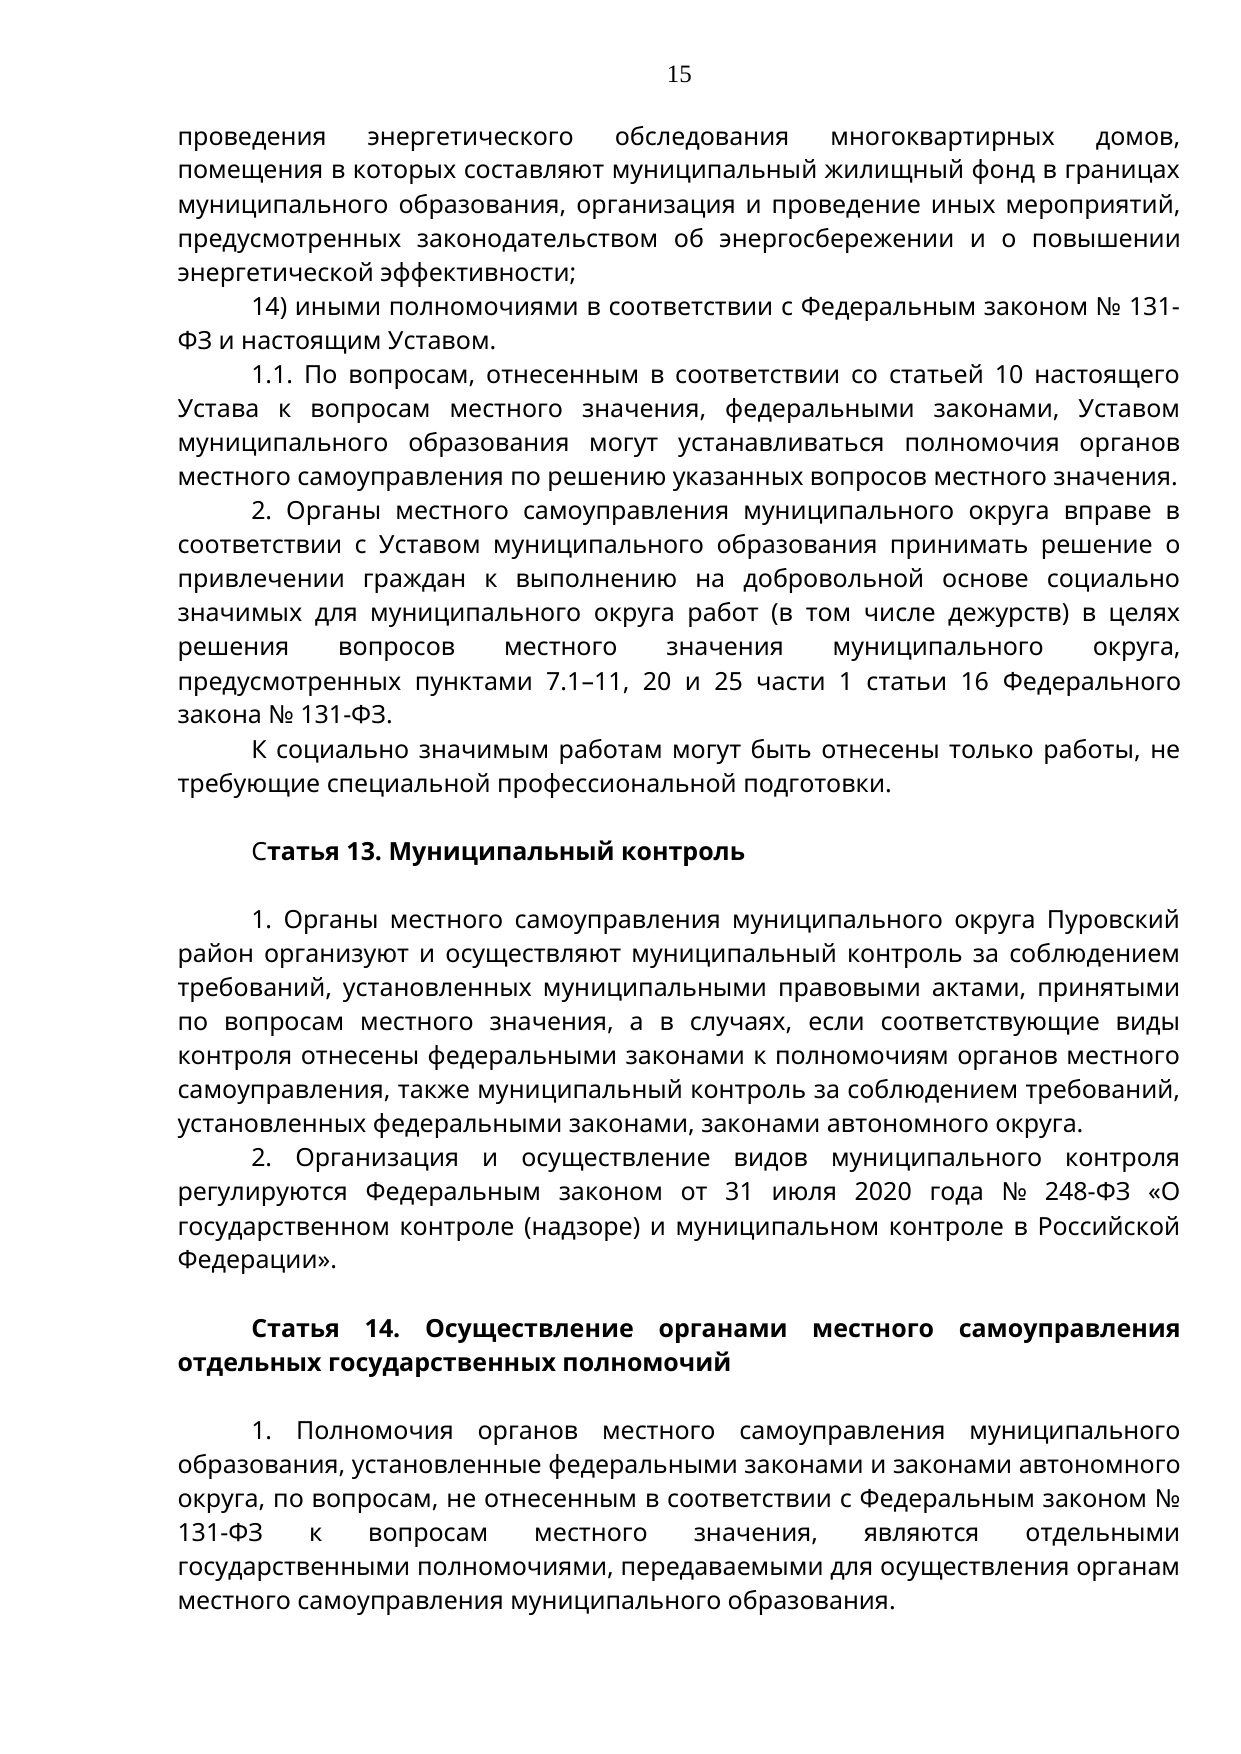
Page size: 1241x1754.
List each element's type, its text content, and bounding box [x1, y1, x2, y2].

text Статья 13. Муниципальный контроль [177, 833, 1181, 867]
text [177, 118, 1181, 288]
text 2. Органы местного самоуправления муниципального округа вправе в соответствии с Уставом муниципального образования принимать решение о привлечении граждан к выполнению на добровольной основе социально значимых для муниципального округа работ (в том числе дежурств) в целях решения вопросов местного значения муниципального округа, предусмотренных пунктами 7.1–11, 20 и 25 части 1 статьи 16 Федерального закона № 131-ФЗ. [177, 493, 1181, 731]
text 1. Органы местного самоуправления муниципального округа Пуровский район организуют и осуществляют муниципальный контроль за соблюдением требований, установленных муниципальными правовыми актами, принятыми по вопросам местного значения, а в случаях, если соответствующие виды контроля отнесены федеральными законами к полномочиям органов местного самоуправления, также муниципальный контроль за соблюдением требований, установленных федеральными законами, законами автономного округа. [177, 902, 1181, 1140]
text 1.1. По вопросам, отнесенным в соответствии со статьей 10 настоящего Устава к вопросам местного значения, федеральными законами, Уставом муниципального образования могут устанавливаться полномочия органов местного самоуправления по решению указанных вопросов местного значения. [177, 357, 1181, 493]
text Статья 14. Осуществление органами местного самоуправления отдельных государственных полномочий [177, 1310, 1181, 1378]
text 14) иными полномочиями в соответствии с Федеральным законом № 131-ФЗ и настоящим Уставом. [177, 288, 1181, 357]
text 2. Организация и осуществление видов муниципального контроля регулируются Федеральным законом от 31 июля 2020 года № 248-ФЗ «О государственном контроле (надзоре) и муниципальном контроле в Российской Федерации». [177, 1140, 1181, 1276]
text 1. Полномочия органов местного самоуправления муниципального образования, установленные федеральными законами и законами автономного округа, по вопросам, не отнесенным в соответствии с Федеральным законом № 131-ФЗ к вопросам местного значения, являются отдельными государственными полномочиями, передаваемыми для осуществления органам местного самоуправления муниципального образования. [177, 1412, 1181, 1617]
text К социально значимым работам могут быть отнесены только работы, не требующие специальной профессиональной подготовки. [177, 731, 1181, 799]
